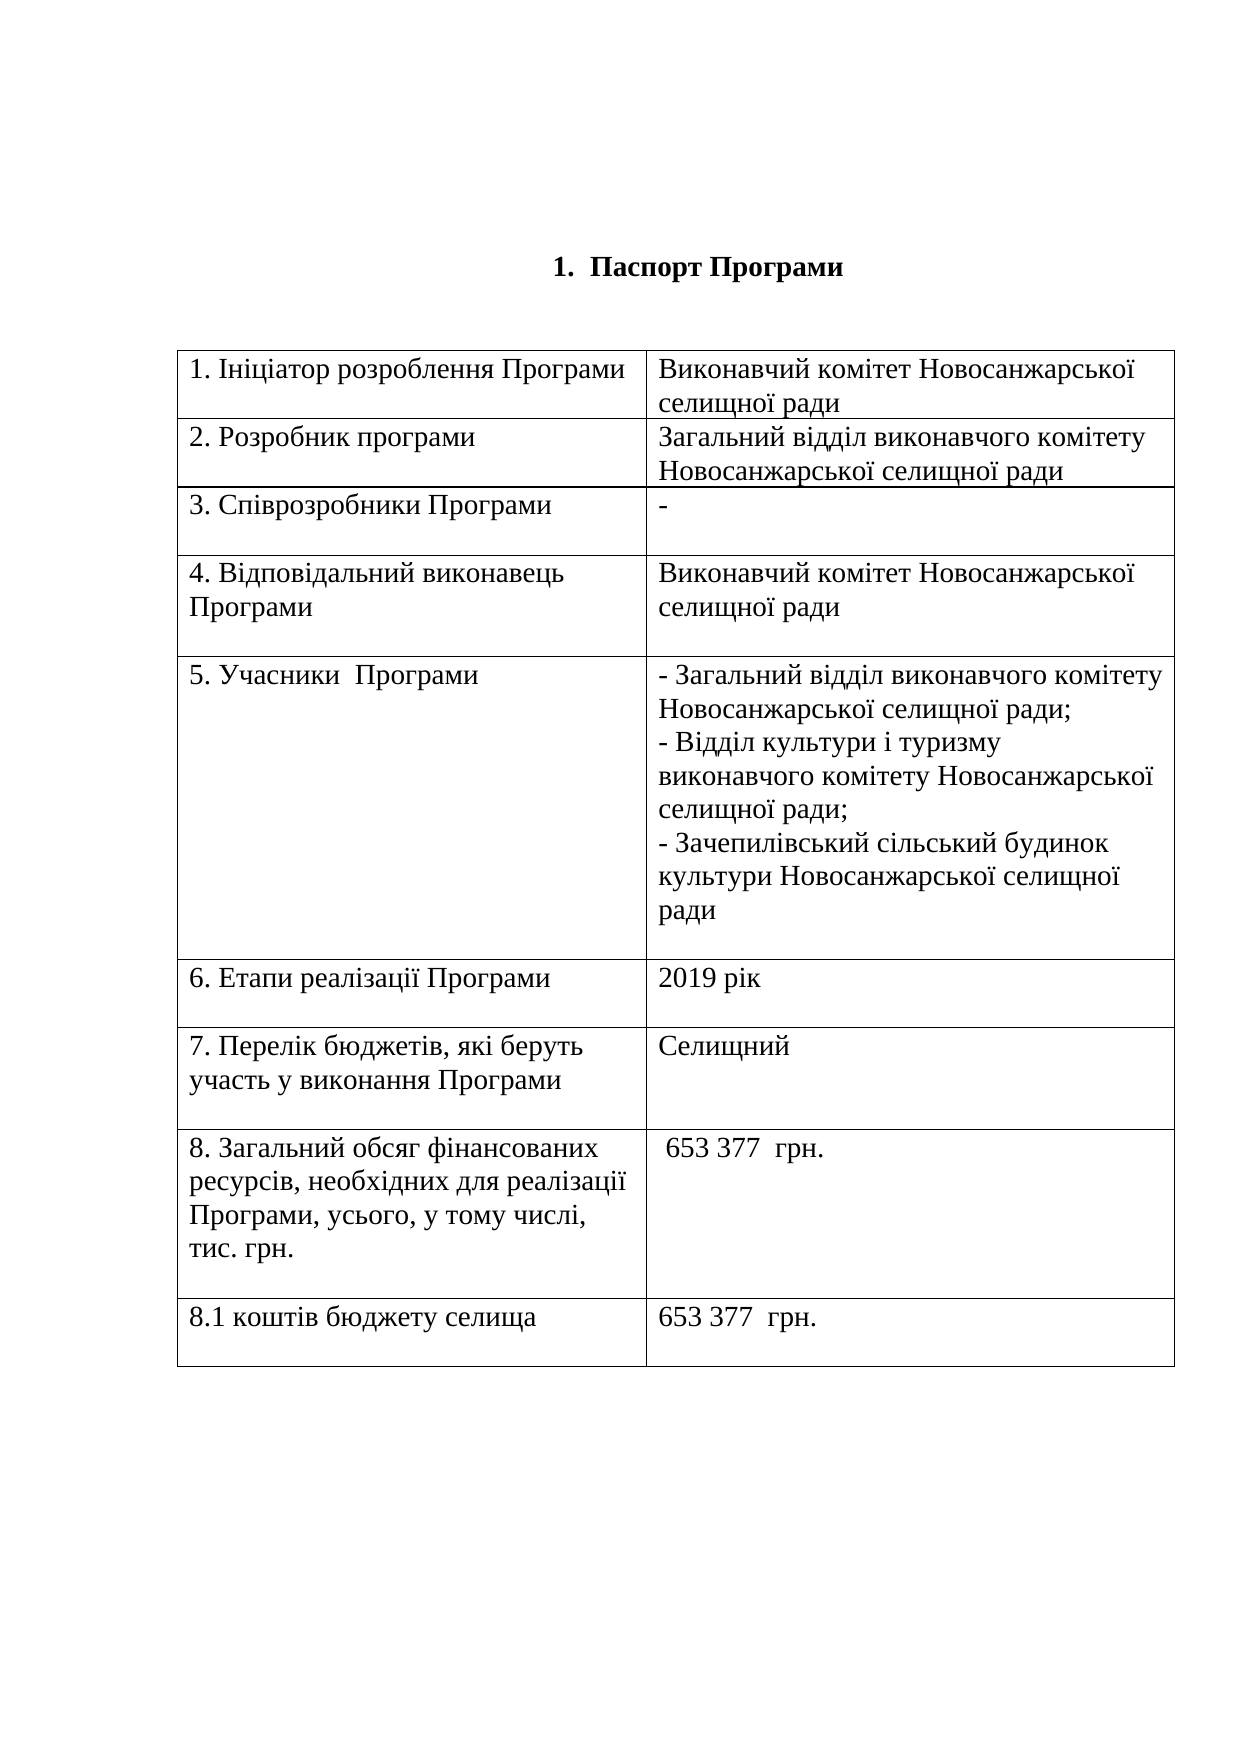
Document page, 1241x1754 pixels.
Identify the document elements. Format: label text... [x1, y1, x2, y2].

table_cell 2. Розробник програми [178, 419, 646, 486]
list Паспорт Програми [215, 249, 1181, 283]
table_cell 8.1 коштів бюджету селища [178, 1299, 646, 1366]
table_cell 2019 рік [647, 960, 1174, 1027]
table_cell 6. Етапи реалізації Програми [178, 960, 646, 1027]
table_cell 5. Учасники Програми [178, 657, 646, 959]
table_cell Загальний відділ виконавчого комітету Новосанжарської селищної ради [647, 419, 1174, 486]
table_cell 8. Загальний обсяг фінансованих ресурсів, необхідних для реалізації Програми, усього, у тому числі, тис. грн. [178, 1130, 646, 1298]
table_cell - Загальний відділ виконавчого комітету Новосанжарської селищної ради; - Відділ культури і туризму виконавчого комітету Новосанжарської селищної ради; - Зачепилівський сільський будинок культури Новосанжарської селищної ради [647, 657, 1174, 959]
table_cell - [647, 488, 1174, 554]
table_header Виконавчий комітет Новосанжарської селищної ради [647, 351, 1174, 418]
table_cell 653 377 грн. [647, 1299, 1174, 1366]
table_cell 7. Перелік бюджетів, які беруть участь у виконання Програми [178, 1028, 646, 1129]
table_cell Виконавчий комітет Новосанжарської селищної ради [647, 556, 1174, 656]
table_header 1. Ініціатор розроблення Програми [178, 351, 646, 418]
table_cell 3. Співрозробники Програми [178, 488, 646, 554]
table_cell 4. Відповідальний виконавець Програми [178, 556, 646, 656]
table_cell 653 377 грн. [647, 1130, 1174, 1298]
table_cell Селищний [647, 1028, 1174, 1129]
